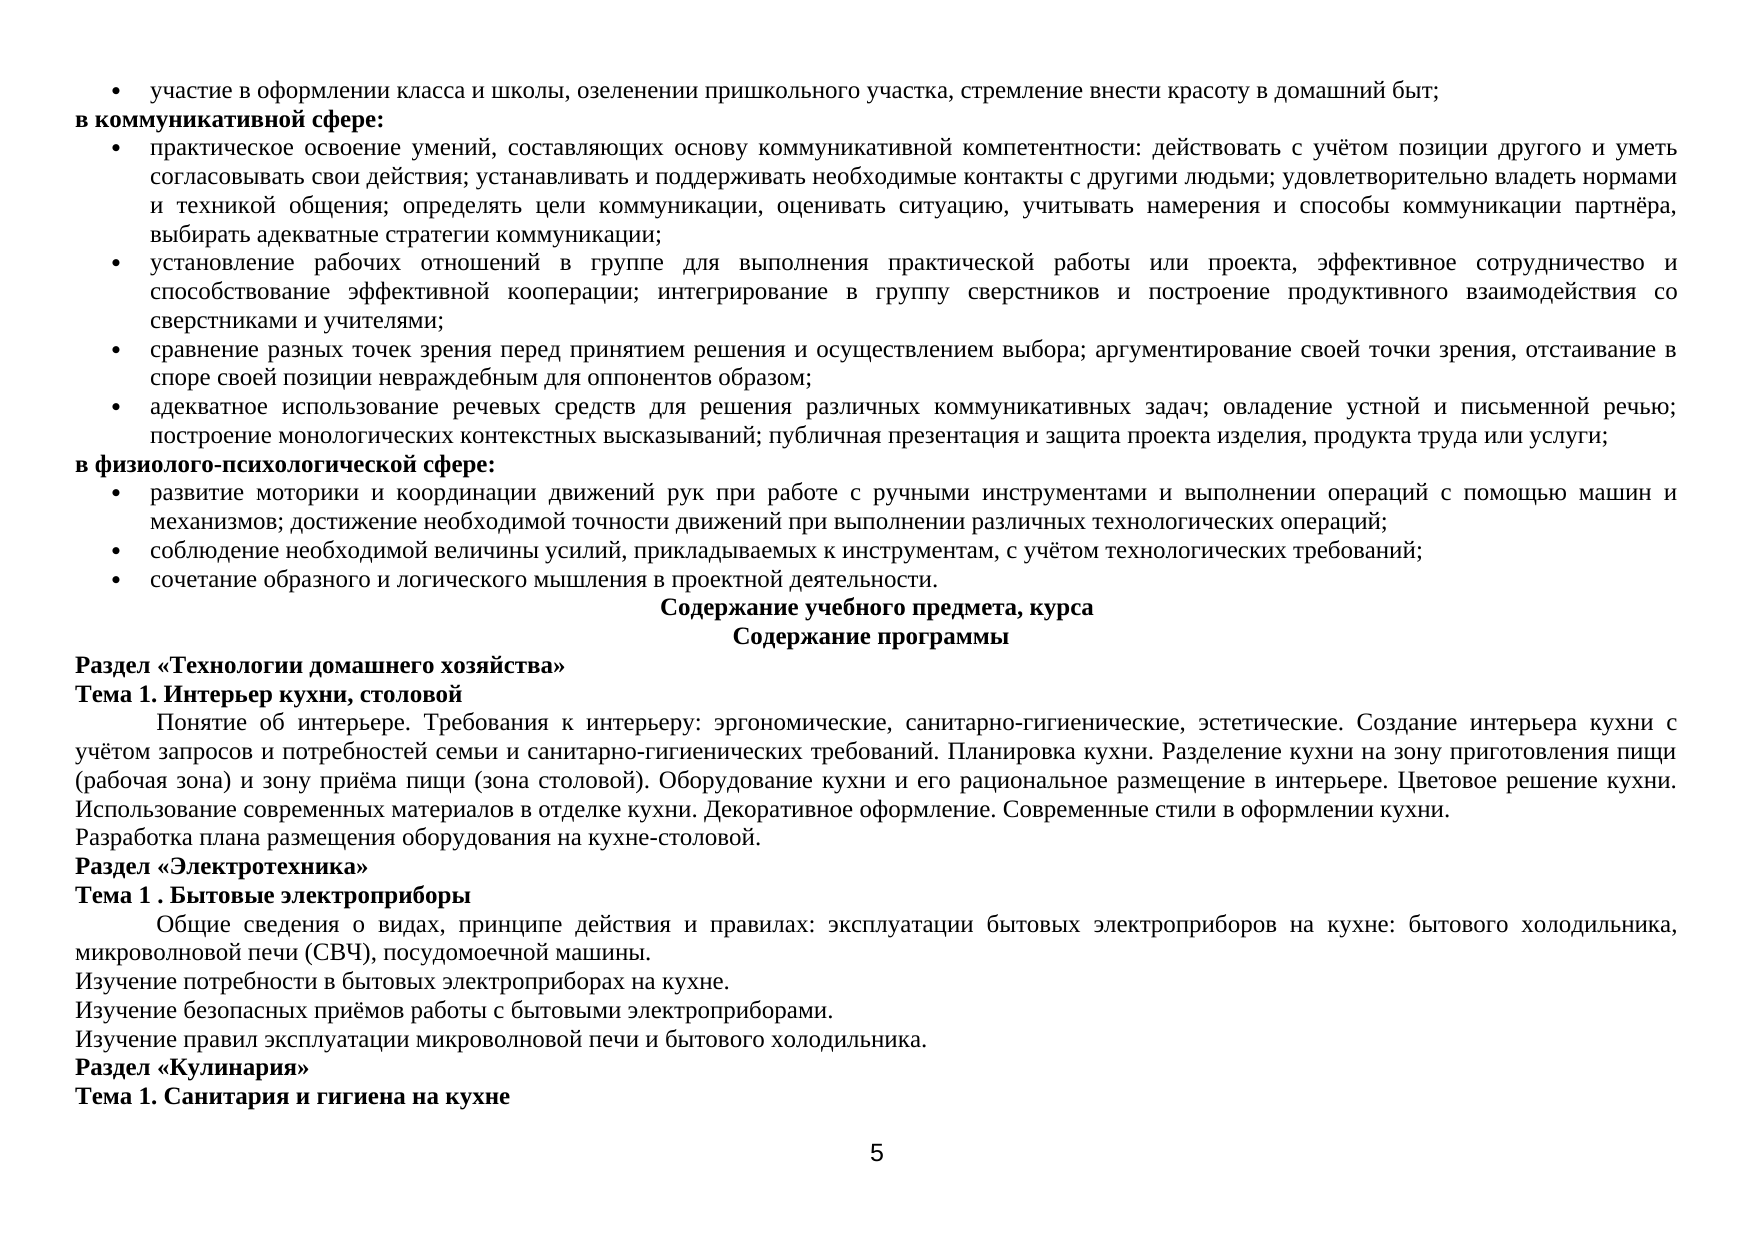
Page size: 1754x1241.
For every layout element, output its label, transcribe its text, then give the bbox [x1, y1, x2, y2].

text Понятие об интерьере. Требования к интерьеру: эргономические, санитарно-гигиенические, эстетические. Создание интерьера кухни с учётом запросов и потребностей семьи и санитарно-гигиенических требований. Планировка кухни. Разделение кухни на зону приготовления пищи (рабочая зона) и зону приёма пищи (зона столовой). Оборудование кухни и его рациональное размещение в интерьере. Цветовое решение кухни. Использование современных материалов в отделке кухни. Декоративное оформление. Современные стили в оформлении кухни. [75, 707, 1679, 822]
text Разработка плана размещения оборудования на кухне-столовой. [75, 822, 1679, 851]
text Содержание учебного предмета, курса [75, 592, 1679, 621]
text Изучение потребности в бытовых электроприборах на кухне. [75, 966, 1679, 995]
text Общие сведения о видах, принципе действия и правилах: эксплуатации бытовых электроприборов на кухне: бытового холодильника, микроволновой печи (СВЧ), посудомоечной машины. [75, 909, 1679, 966]
list соблюдение необходимой величины усилий, прикладываемых к инструментам, с учётом технологических требований; [112, 535, 1679, 564]
text в коммуникативной сфере: [75, 104, 1679, 132]
text Тема 1. Санитария и гигиена на кухне [75, 1081, 1679, 1110]
list развитие моторики и координации движений рук при работе с ручными инструментами и выполнении операций с помощью машин и механизмов; достижение необходимой точности движений при выполнении различных технологических операций; [112, 477, 1679, 535]
text в физиолого-психологической сфере: [75, 449, 1679, 477]
list адекватное использование речевых средств для решения различных коммуникативных задач; овладение устной и письменной речью; построение монологических контекстных высказываний; публичная презентация и защита проекта изделия, продукта труда или услуги; [112, 391, 1679, 449]
text Раздел «Кулинария» [75, 1052, 1679, 1081]
text Тема 1 . Бытовые электроприборы [75, 880, 1679, 909]
list сочетание образного и логического мышления в проектной деятельности. [112, 564, 1679, 592]
text Раздел «Технологии домашнего хозяйства» [75, 650, 1679, 679]
list участие в оформлении класса и школы, озеленении пришкольного участка, стремление внести красоту в домашний быт; [112, 75, 1679, 104]
text Раздел «Электротехника» [75, 851, 1679, 880]
list установление рабочих отношений в группе для выполнения практической работы или проекта, эффективное сотрудничество и способствование эффективной кооперации; интегрирование в группу сверстников и построение продуктивного взаимодействия со сверстниками и учителями; [112, 247, 1679, 334]
list сравнение разных точек зрения перед принятием решения и осуществлением выбора; аргументирование своей точки зрения, отстаивание в споре своей позиции невраждебным для оппонентов образом; [112, 334, 1679, 391]
text Тема 1. Интерьер кухни, столовой [75, 679, 1679, 707]
text Содержание программы [75, 621, 1679, 650]
text Изучение правил эксплуатации микроволновой печи и бытового холодильника. [75, 1024, 1679, 1052]
text Изучение безопасных приёмов работы с бытовыми электроприборами. [75, 995, 1679, 1024]
list практическое освоение умений, составляющих основу коммуникативной компетентности: действовать с учётом позиции другого и уметь согласовывать свои действия; устанавливать и поддерживать необходимые контакты с другими людьми; удовлетворительно владеть нормами и техникой общения; определять цели коммуникации, оценивать ситуацию, учитывать намерения и способы коммуникации партнёра, выбирать адекватные стратегии коммуникации; [112, 132, 1679, 247]
